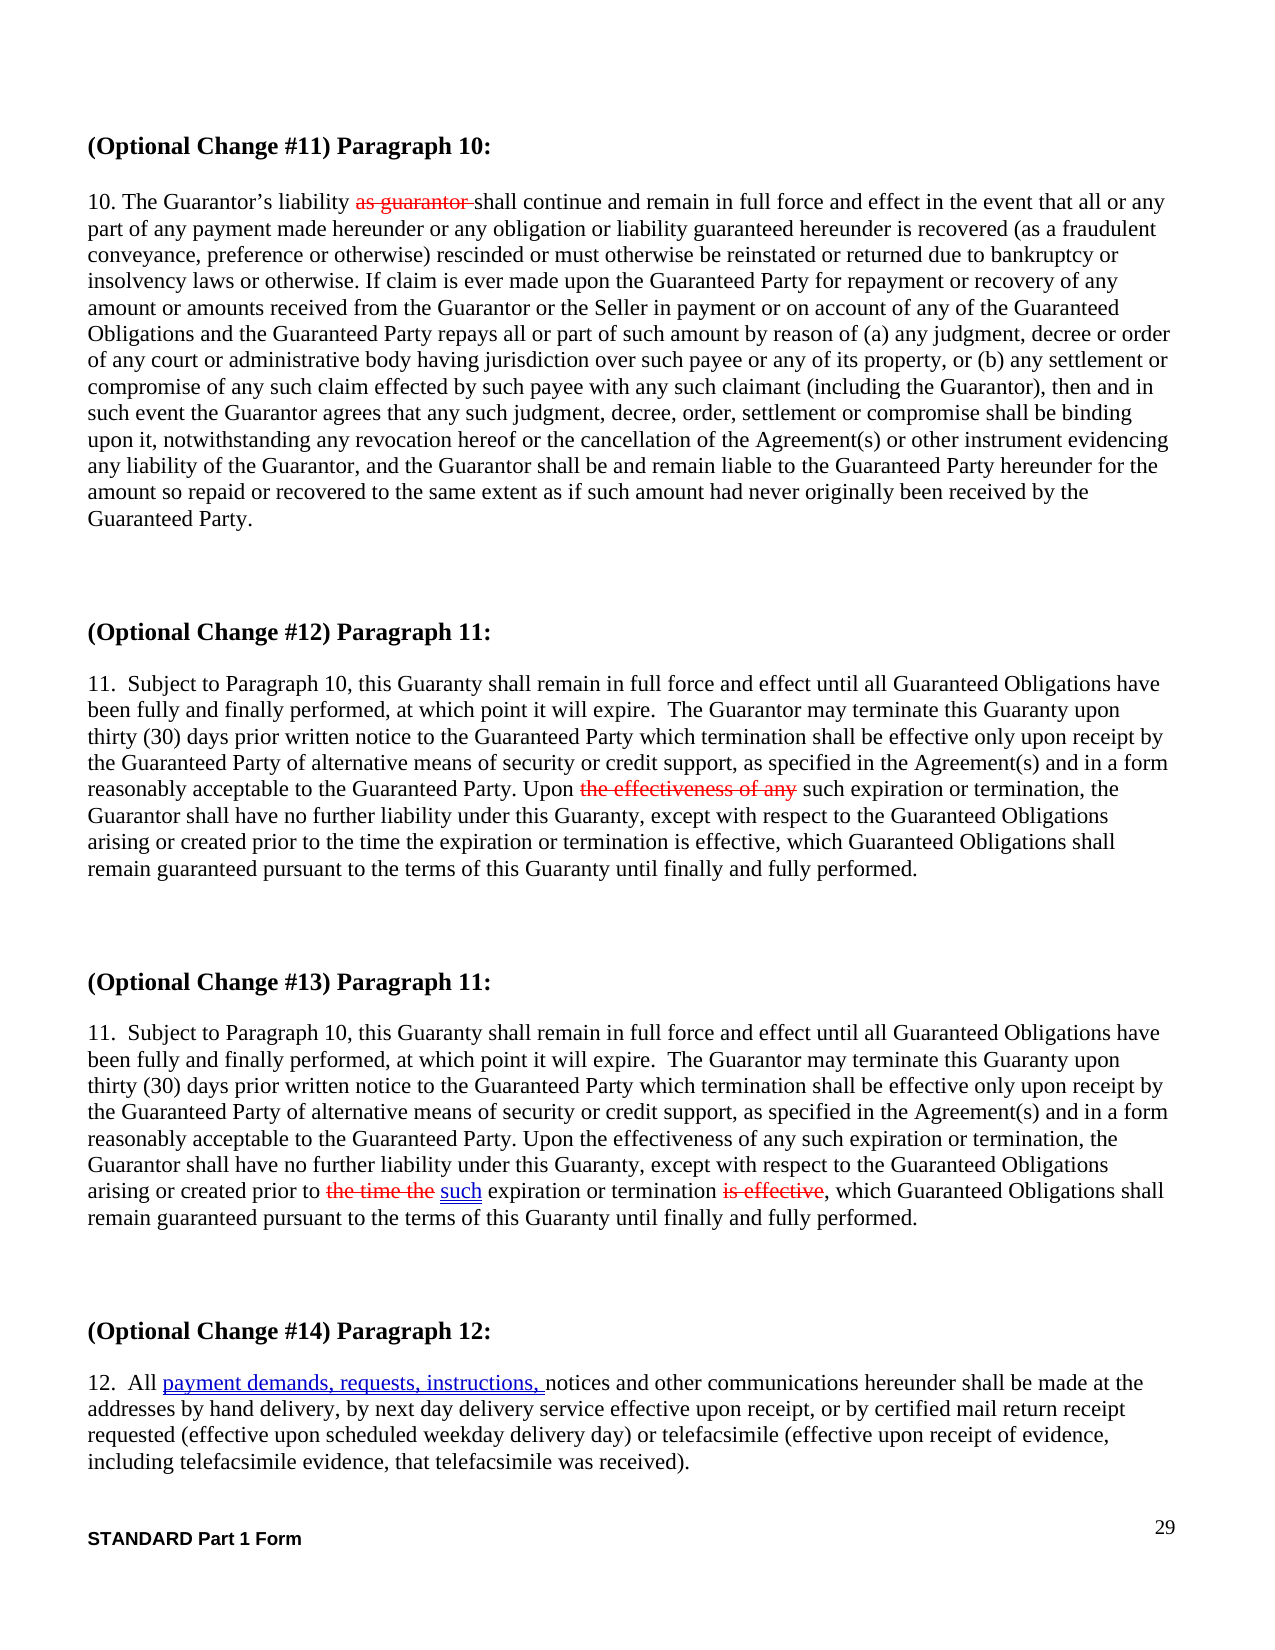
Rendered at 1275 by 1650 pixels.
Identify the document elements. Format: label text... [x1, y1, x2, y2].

text 10. The Guarantor’s liability as guarantor shall continue and remain in full force and effect in the event that all or any part of any payment made hereunder or any obligation or liability guaranteed hereunder is recovered (as a fraudulent conveyance, preference or otherwise) rescinded or must otherwise be reinstated or returned due to bankruptcy or insolvency laws or otherwise. If claim is ever made upon the Guaranteed Party for repayment or recovery of any amount or amounts received from the Guarantor or the Seller in payment or on account of any of the Guaranteed Obligations and the Guaranteed Party repays all or part of such amount by reason of (a) any judgment, decree or order of any court or administrative body having jurisdiction over such payee or any of its property, or (b) any settlement or compromise of any such claim effected by such payee with any such claimant (including the Guarantor), then and in such event the Guarantor agrees that any such judgment, decree, order, settlement or compromise shall be binding upon it, notwithstanding any revocation hereof or the cancellation of the Agreement(s) or other instrument evidencing any liability of the Guarantor, and the Guarantor shall be and remain liable to the Guaranteed Party hereunder for the amount so repaid or recovered to the same extent as if such amount had never originally been received by the Guaranteed Party. [87, 188, 1175, 531]
text (Optional Change #13) Paragraph 11: [87, 967, 1175, 995]
text 11. Subject to Paragraph 10, this Guaranty shall remain in full force and effect until all Guaranteed Obligations have been fully and finally performed, at which point it will expire. The Guarantor may terminate this Guaranty upon thirty (30) days prior written notice to the Guaranteed Party which termination shall be effective only upon receipt by the Guaranteed Party of alternative means of security or credit support, as specified in the Agreement(s) and in a form reasonably acceptable to the Guaranteed Party. Upon the effectiveness of any such expiration or termination, the Guarantor shall have no further liability under this Guaranty, except with respect to the Guaranteed Obligations arising or created prior to the time the expiration or termination is effective, which Guaranteed Obligations shall remain guaranteed pursuant to the terms of this Guaranty until finally and fully performed. [87, 670, 1175, 881]
text (Optional Change #14) Paragraph 12: [87, 1316, 1175, 1344]
text (Optional Change #12) Paragraph 11: [87, 617, 1175, 646]
text (Optional Change #11) Paragraph 10: [87, 131, 1175, 160]
text 11. Subject to Paragraph 10, this Guaranty shall remain in full force and effect until all Guaranteed Obligations have been fully and finally performed, at which point it will expire. The Guarantor may terminate this Guaranty upon thirty (30) days prior written notice to the Guaranteed Party which termination shall be effective only upon receipt by the Guaranteed Party of alternative means of security or credit support, as specified in the Agreement(s) and in a form reasonably acceptable to the Guaranteed Party. Upon the effectiveness of any such expiration or termination, the Guarantor shall have no further liability under this Guaranty, except with respect to the Guaranteed Obligations arising or created prior to the time the such expiration or termination is effective, which Guaranteed Obligations shall remain guaranteed pursuant to the terms of this Guaranty until finally and fully performed. [87, 1019, 1175, 1230]
text 12. All payment demands, requests, instructions, notices and other communications hereunder shall be made at the addresses by hand delivery, by next day delivery service effective upon receipt, or by certified mail return receipt requested (effective upon scheduled weekday delivery day) or telefacsimile (effective upon receipt of evidence, including telefacsimile evidence, that telefacsimile was received). [87, 1369, 1175, 1474]
